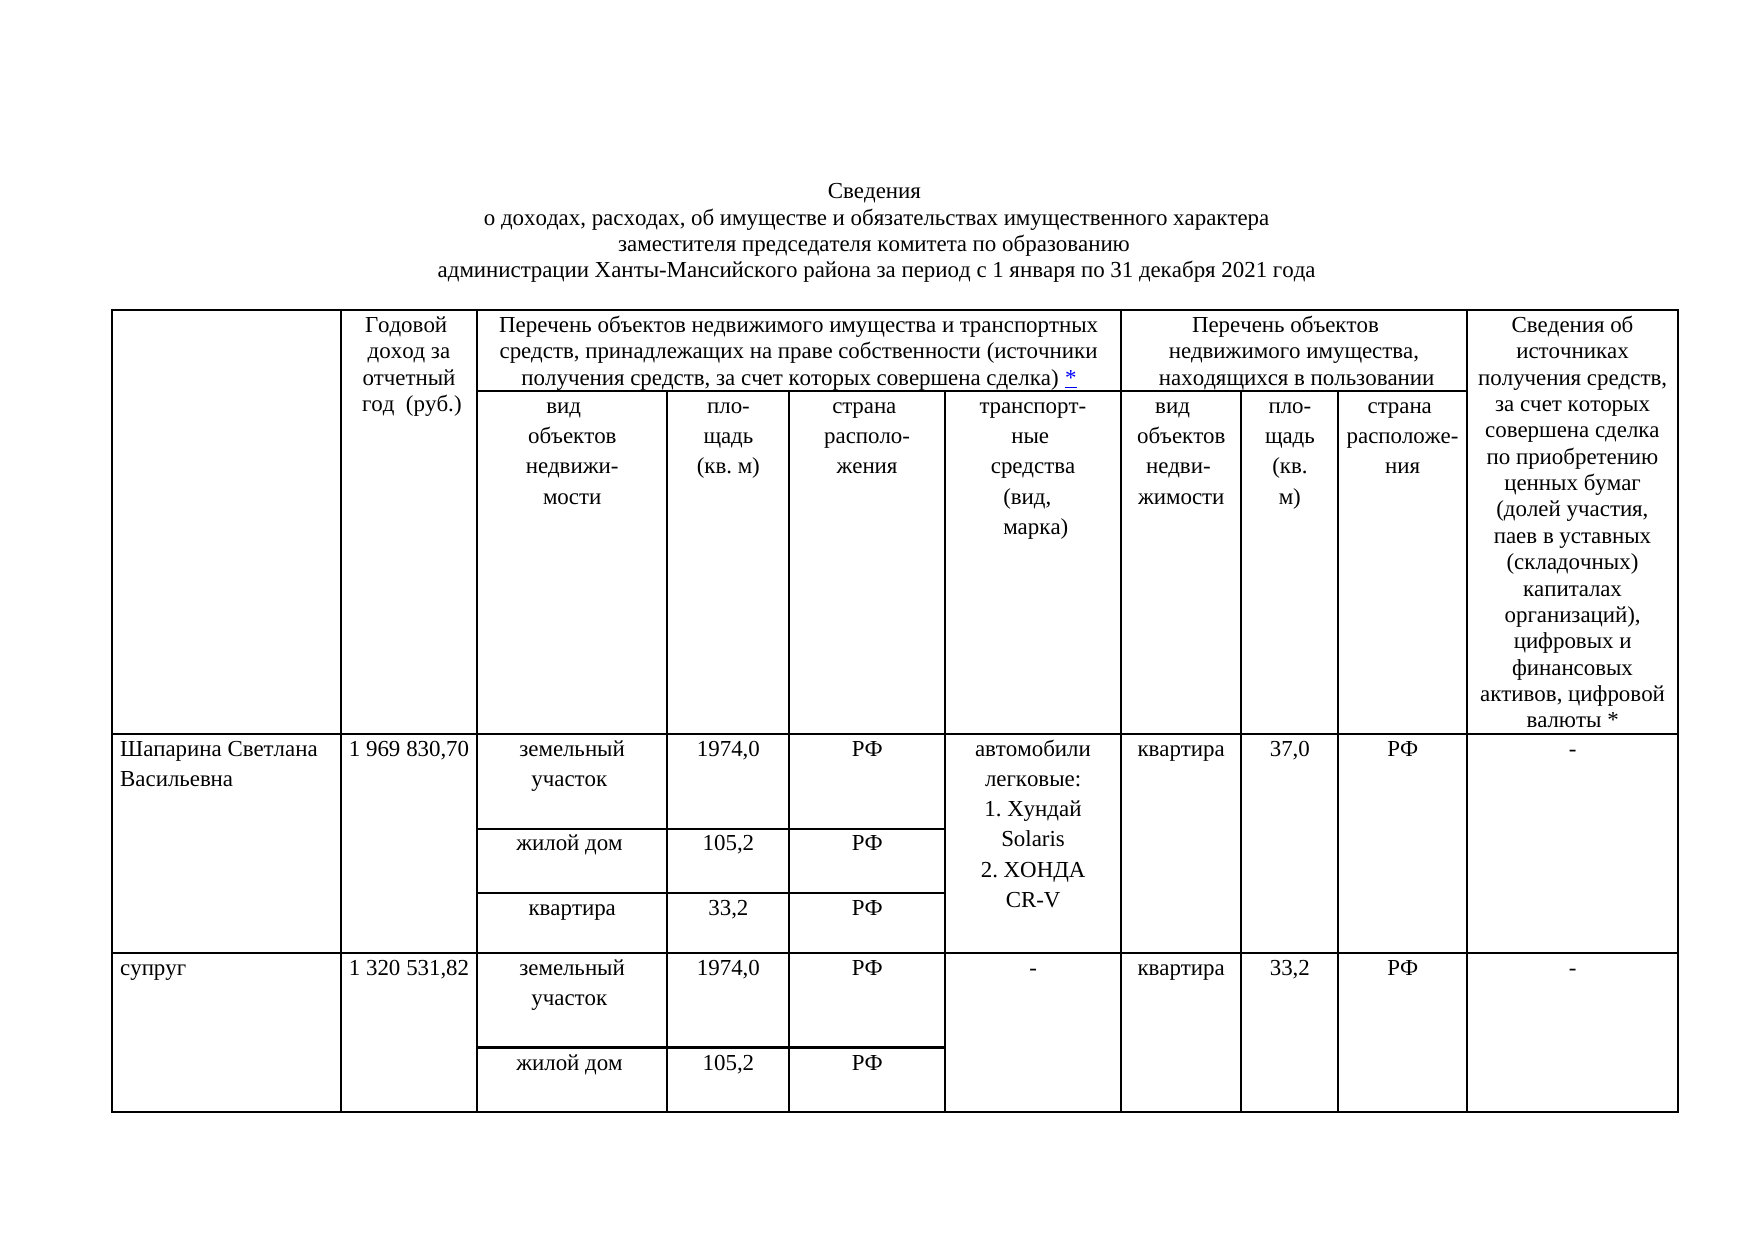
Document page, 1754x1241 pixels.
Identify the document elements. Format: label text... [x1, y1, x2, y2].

table_header Перечень объектов недвижимого имущества, находящихся в пользовании [1122, 311, 1466, 390]
table_cell вид объектов недви- жимости [1122, 392, 1240, 733]
table_cell РФ [790, 830, 944, 892]
table_cell пло- щадь (кв. м) [668, 392, 788, 733]
table_cell 33,2 [1242, 954, 1337, 1111]
table_cell - [1468, 735, 1677, 952]
table_cell 1974,0 [668, 954, 788, 1046]
table_cell квартира [478, 894, 666, 952]
table_cell РФ [790, 735, 944, 827]
table_cell РФ [1339, 735, 1466, 952]
table_cell Шапарина Светлана Васильевна [113, 735, 340, 952]
table_cell 33,2 [668, 894, 788, 952]
table_cell пло- щадь (кв. м) [1242, 392, 1337, 733]
table_cell транспорт- ные средства (вид, марка) [946, 392, 1120, 733]
table_cell - [1468, 954, 1677, 1111]
table_cell 37,0 [1242, 735, 1337, 952]
table_header Перечень объектов недвижимого имущества и транспортных средств, принадлежащих на праве собственности (источники получения средств, за счет которых совершена сделка) * [478, 311, 1120, 390]
table_cell 1974,0 [668, 735, 788, 827]
table_cell - [946, 954, 1120, 1111]
table_cell 105,2 [668, 830, 788, 892]
table_cell жилой дом [478, 1049, 666, 1111]
table_cell автомобили легковые: 1. Хундай Solaris 2. ХОНДА CR-V [946, 735, 1120, 952]
table_cell вид объектов недвижи- мости [478, 392, 666, 733]
table_cell 1 320 531,82 [342, 954, 476, 1111]
table_cell 1 969 830,70 [342, 735, 476, 952]
text заместителя председателя комитета по образованию администрации Ханты-Мансийского района за период с 1 января по 31 декабря 2021 года [118, 230, 1636, 283]
table_cell страна располо- жения [790, 392, 944, 733]
table_header Годовой доход за отчетный год (руб.) [342, 311, 476, 733]
table_cell РФ [790, 1049, 944, 1111]
table_cell супруг [113, 954, 340, 1111]
table_cell РФ [1339, 954, 1466, 1111]
table_cell страна расположе- ния [1339, 392, 1466, 733]
table_cell РФ [790, 954, 944, 1046]
table_cell 105,2 [668, 1049, 788, 1111]
table_cell земельный участок [478, 735, 666, 827]
table_cell квартира [1122, 954, 1240, 1111]
table_header [113, 311, 340, 733]
table_cell квартира [1122, 735, 1240, 952]
table_cell земельный участок [478, 954, 666, 1046]
table_header Сведения об источниках получения средств, за счет которых совершена сделка по приобретению ценных бумаг (долей участия, паев в уставных (складочных) капиталах организаций), цифровых и финансовых активов, цифровой валюты * [1468, 311, 1677, 733]
table_cell РФ [790, 894, 944, 952]
table_cell жилой дом [478, 830, 666, 892]
text Сведения о доходах, расходах, об имуществе и обязательствах имущественного характера [118, 177, 1636, 230]
